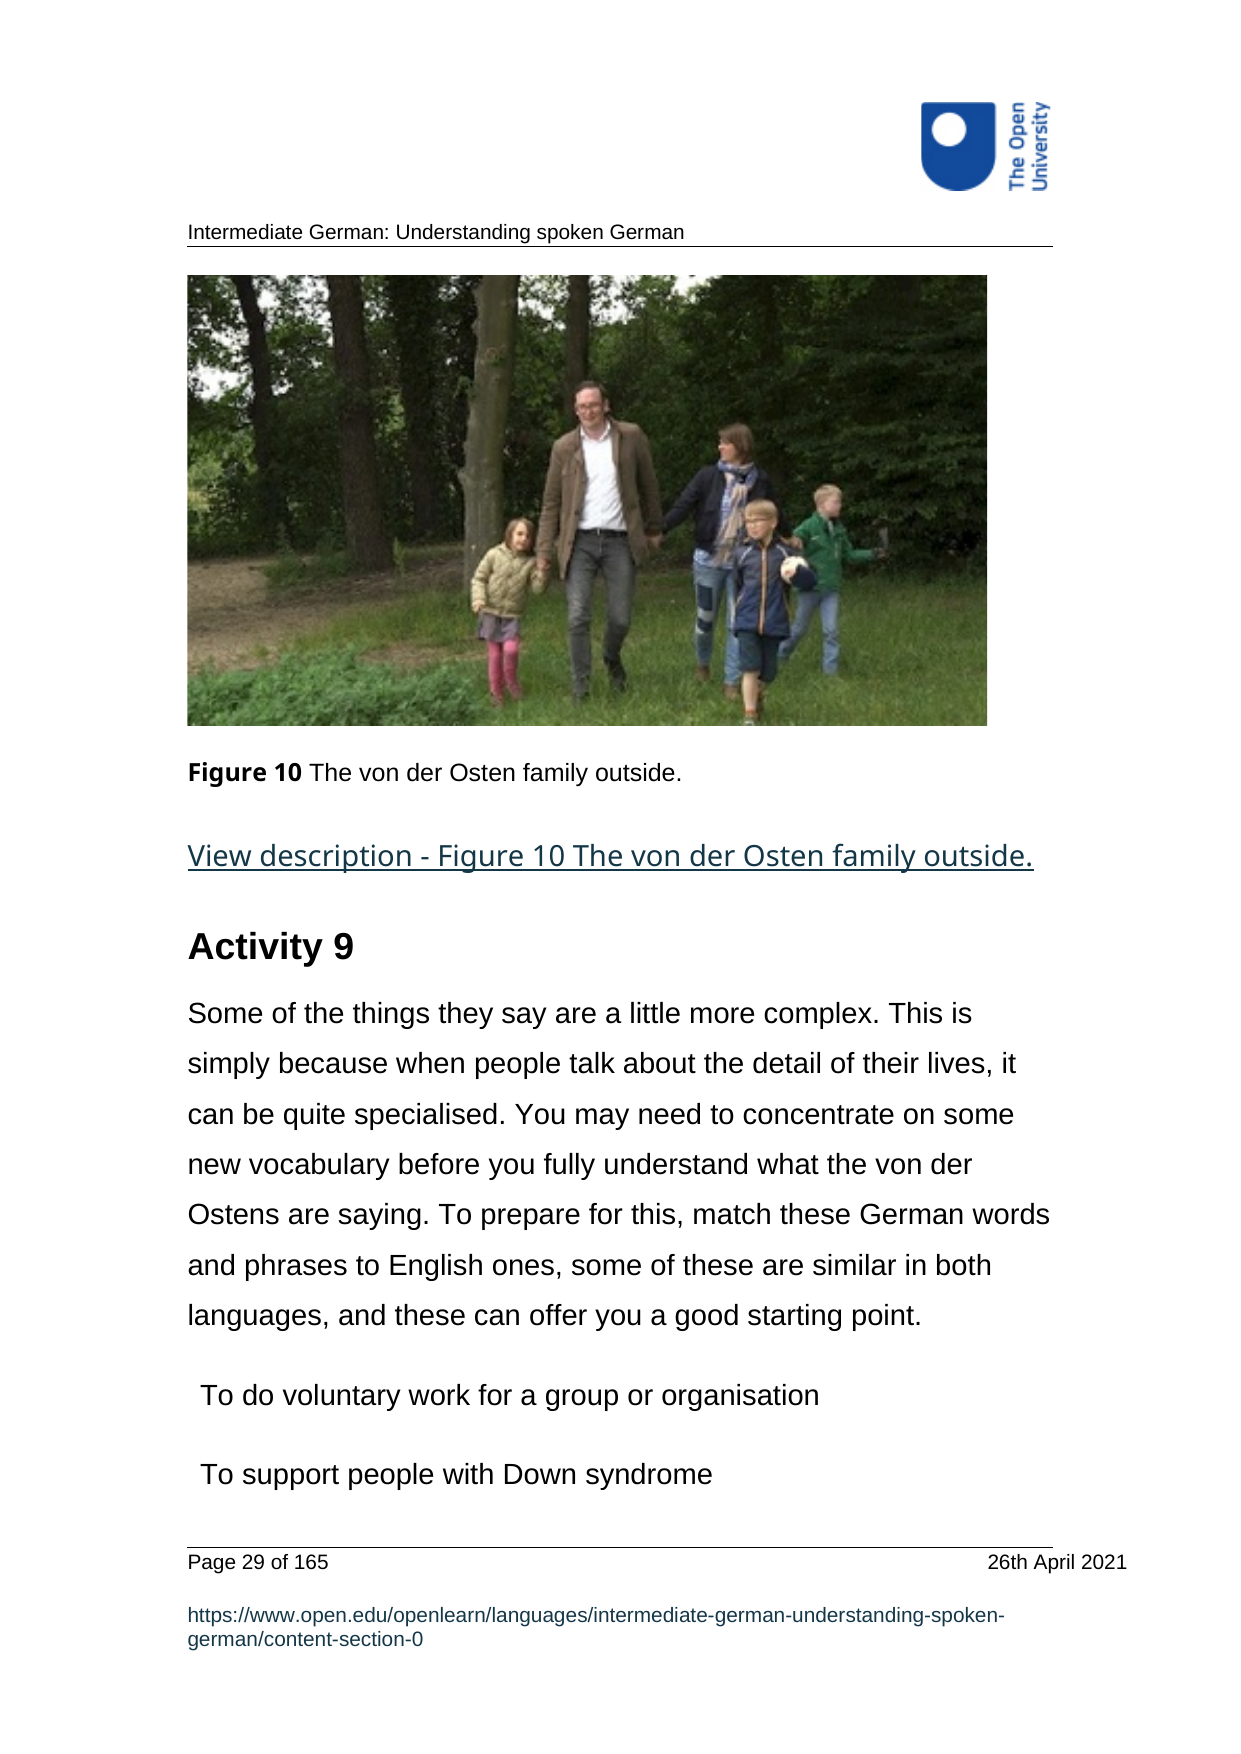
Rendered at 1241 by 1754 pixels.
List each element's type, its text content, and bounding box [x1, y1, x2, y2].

picture [921, 102, 1052, 191]
text Figure 10 The von der Osten family outside. [187, 755, 1053, 789]
text Activity 9 [187, 924, 1053, 967]
picture [187, 275, 988, 726]
text Some of the things they say are a little more complex. This is simply because when people talk about the detail of their lives, it can be quite specialised. You may need to concentrate on some new vocabulary before you fully understand what the von der Ostens are saying. To prepare for this, match these German words and phrases to English ones, some of these are similar in both languages, and these can offer you a good starting point. [187, 996, 1053, 1332]
text To support people with Down syndrome [200, 1457, 1041, 1491]
text To do voluntary work for a group or organisation [200, 1377, 1041, 1411]
text View description - Figure 10 The von der Osten family outside. [187, 835, 1053, 875]
